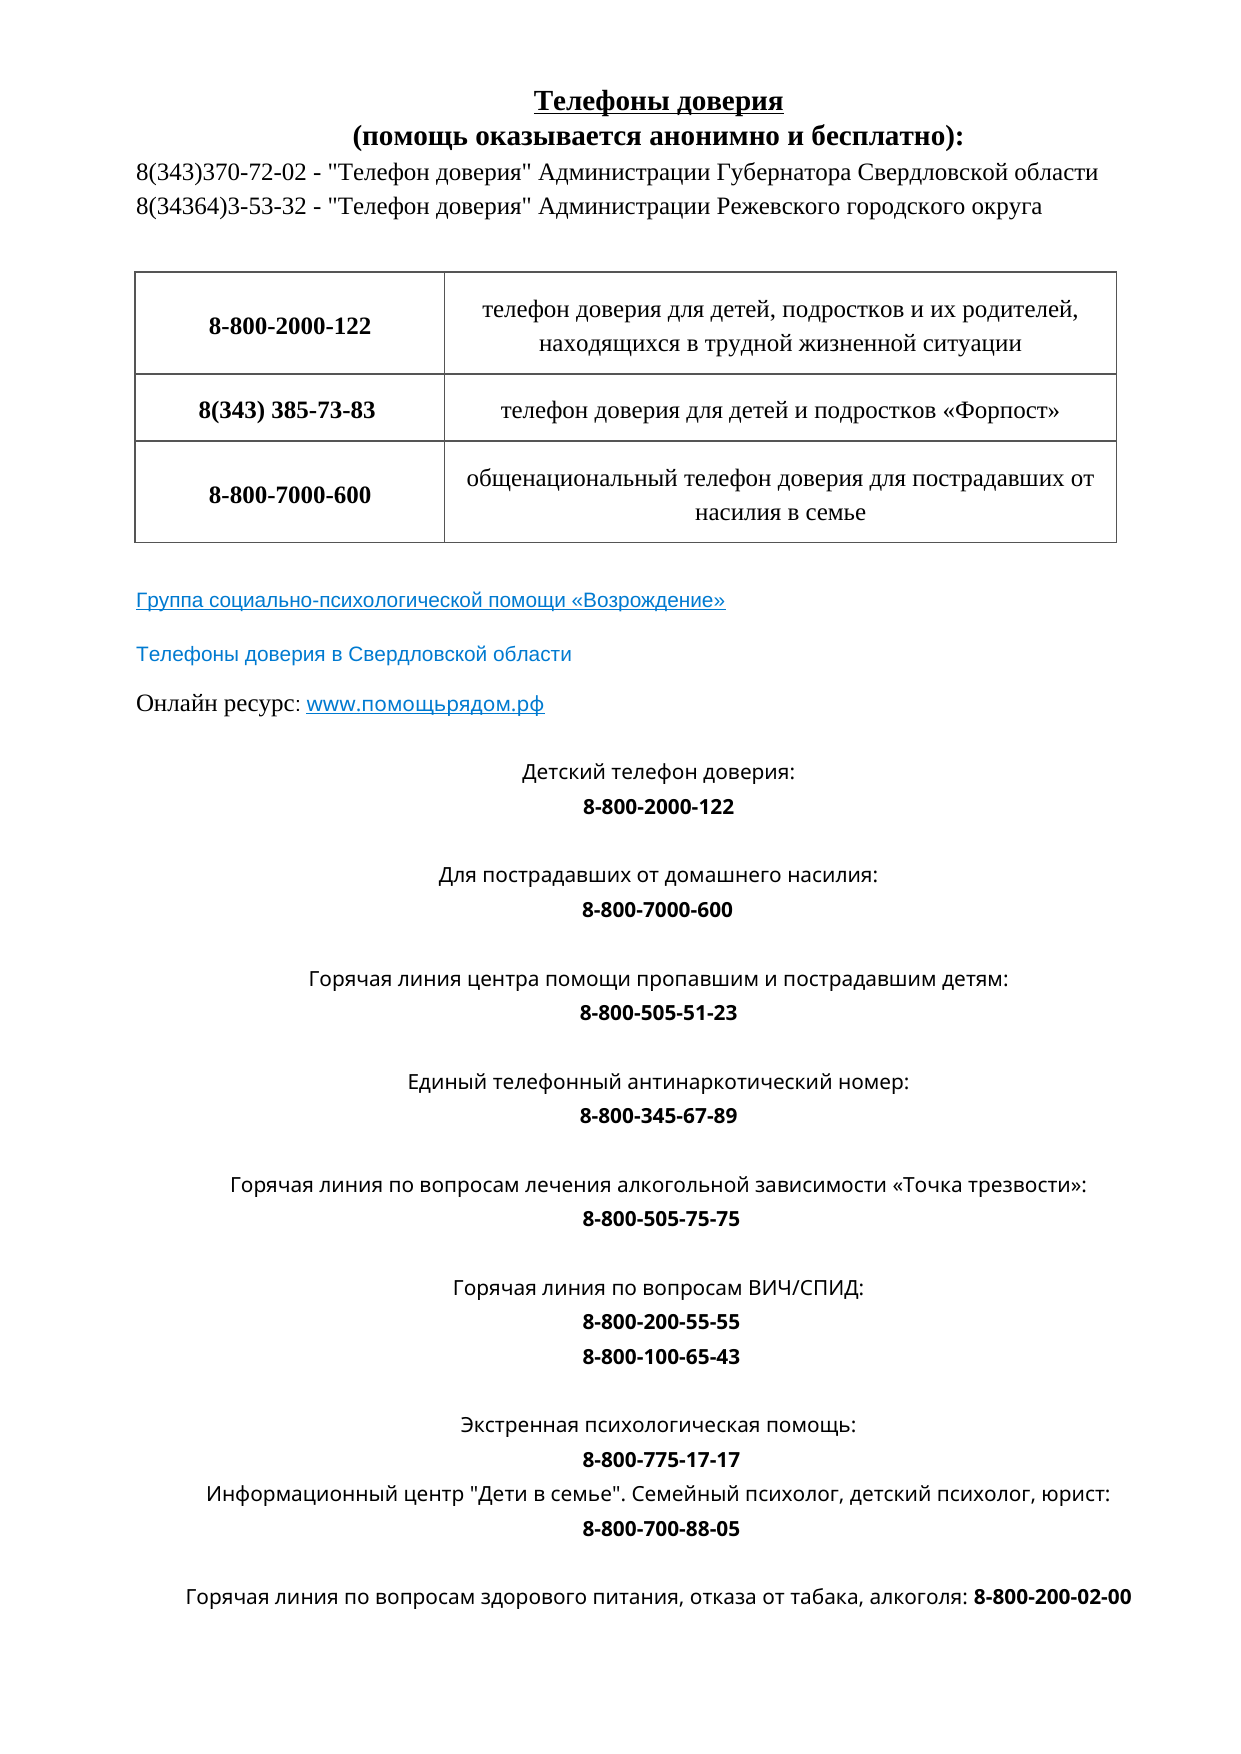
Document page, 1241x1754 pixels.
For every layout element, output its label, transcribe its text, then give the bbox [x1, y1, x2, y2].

table_cell общенациональный телефон доверия для пострадавших от насилия в семье [445, 442, 1116, 542]
table_header 8-800-2000-122 [136, 273, 444, 373]
text 8-800-7000-600 [136, 889, 1181, 923]
table_header телефон доверия для детей, подростков и их родителей, находящихся в трудной жизненной ситуации [445, 273, 1116, 373]
text Информационный центр "Дети в семье". Семейный психолог, детский психолог, юрист: [136, 1473, 1181, 1508]
text Онлайн ресурс: www.помощьрядом.рф [136, 683, 1181, 717]
text 8-800-200-55-55 [136, 1301, 1181, 1336]
text Единый телефонный антинаркотический номер: [136, 1061, 1181, 1095]
text Телефоны доверия [136, 83, 1181, 117]
text (помощь оказывается анонимно и бесплатно): [136, 117, 1181, 151]
text Горячая линия по вопросам ВИЧ/СПИД: [136, 1267, 1181, 1301]
text 8-800-775-17-17 [136, 1439, 1181, 1473]
table_cell телефон доверия для детей и подростков «Форпост» [445, 375, 1116, 440]
text 8-800-505-51-23 [136, 992, 1181, 1026]
text Телефоны доверия в Свердловской области [136, 628, 1181, 666]
text Детский телефон доверия: [136, 751, 1181, 786]
text 8-800-2000-122 [136, 786, 1181, 820]
text 8-800-505-75-75 [136, 1198, 1181, 1233]
text 8-800-345-67-89 [136, 1095, 1181, 1129]
text 8(343)370-72-02 - "Телефон доверия" Администрации Губернатора Свердловской области [136, 151, 1181, 186]
text Горячая линия по вопросам лечения алкогольной зависимости «Точка трезвости»: [136, 1164, 1181, 1198]
text 8-800-100-65-43 [136, 1336, 1181, 1370]
text Экстренная психологическая помощь: [136, 1404, 1181, 1439]
text Горячая линия по вопросам здорового питания, отказа от табака, алкоголя: 8-800-200-02-00 [136, 1576, 1181, 1611]
table_cell 8(343) 385-73-83 [136, 375, 444, 440]
table_cell 8-800-7000-600 [136, 442, 444, 542]
text 8-800-700-88-05 [136, 1508, 1181, 1542]
text Группа социально-психологической помощи «Возрождение» [136, 577, 1181, 612]
text Для пострадавших от домашнего насилия: [136, 854, 1181, 889]
text 8(34364)3-53-32 - "Телефон доверия" Администрации Режевского городского округа [136, 186, 1181, 220]
text Горячая линия центра помощи пропавшим и пострадавшим детям: [136, 958, 1181, 992]
